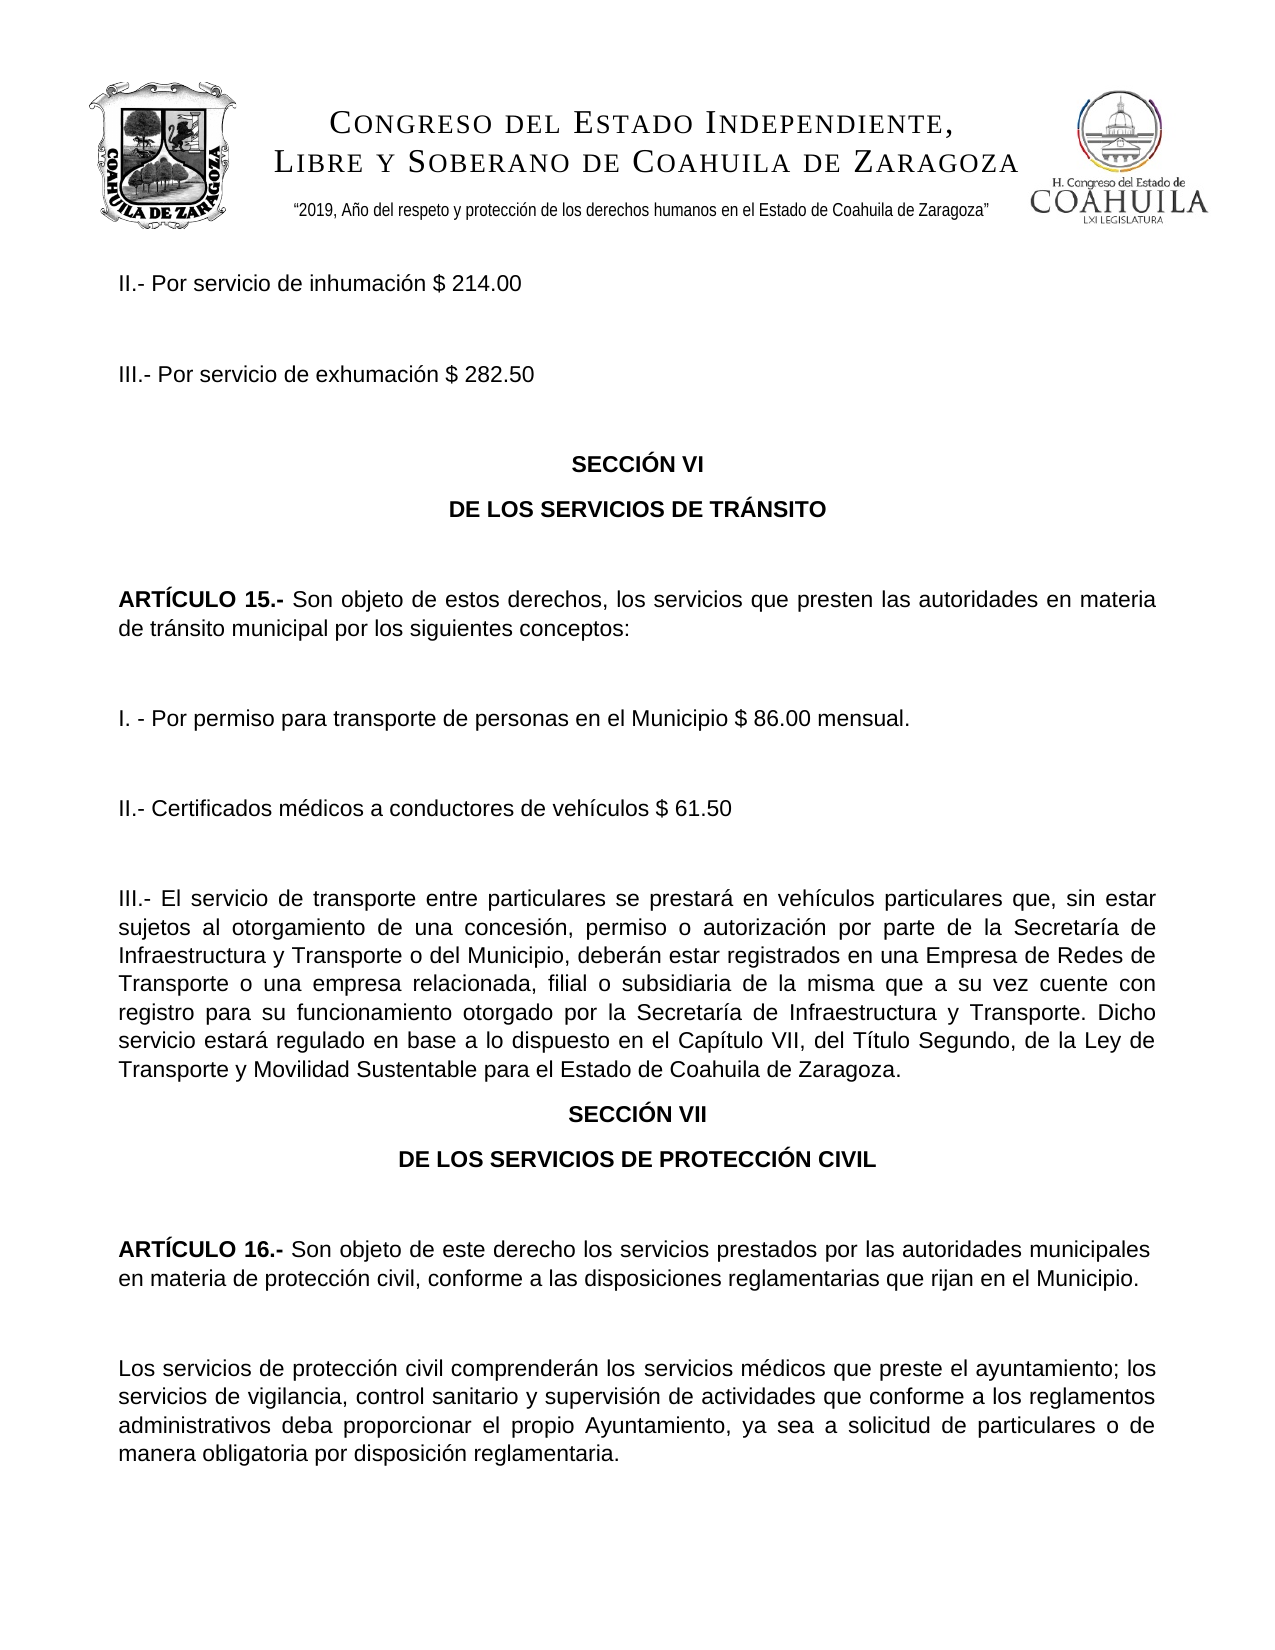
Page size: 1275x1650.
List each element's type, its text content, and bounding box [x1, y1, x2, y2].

text I. - Por permiso para transporte de personas en el Municipio $ 86.00 mensual. [118, 705, 1157, 731]
text DE LOS SERVICIOS DE PROTECCIÓN CIVIL [118, 1146, 1157, 1172]
text ARTÍCULO 16.- Son objeto de este derecho los servicios prestados por las autoridades municipales en materia de protección civil, conforme a las disposiciones reglamentarias que rijan en el Municipio. [118, 1236, 1152, 1291]
text SECCIÓN VI [118, 451, 1157, 477]
text DE LOS SERVICIOS DE TRÁNSITO [118, 496, 1157, 522]
text Los servicios de protección civil comprenderán los servicios médicos que preste el ayuntamiento; los servicios de vigilancia, control sanitario y supervisión de actividades que conforme a los reglamentos administrativos deba proporcionar el propio Ayuntamiento, ya sea a solicitud de particulares o de manera obligatoria por disposición reglamentaria. [118, 1355, 1157, 1466]
text II.- Certificados médicos a conductores de vehículos $ 61.50 [118, 795, 1157, 821]
text III.- Por servicio de exhumación $ 282.50 [118, 361, 1157, 387]
text II.- Por servicio de inhumación $ 214.00 [118, 270, 1157, 297]
text ARTÍCULO 15.- Son objeto de estos derechos, los servicios que presten las autoridades en materia de tránsito municipal por los siguientes conceptos: [118, 586, 1157, 641]
picture [1020, 85, 1214, 229]
picture [88, 82, 237, 229]
text III.- El servicio de transporte entre particulares se prestará en vehículos particulares que, sin estar sujetos al otorgamiento de una concesión, permiso o autorización por parte de la Secretaría de Infraestructura y Transporte o del Municipio, deberán estar registrados en una Empresa de Redes de Transporte o una empresa relacionada, filial o subsidiaria de la misma que a su vez cuente con registro para su funcionamiento otorgado por la Secretaría de Infraestructura y Transporte. Dicho servicio estará regulado en base a lo dispuesto en el Capítulo VII, del Título Segundo, de la Ley de Transporte y Movilidad Sustentable para el Estado de Coahuila de Zaragoza. [118, 885, 1157, 1082]
text SECCIÓN VII [118, 1101, 1157, 1127]
